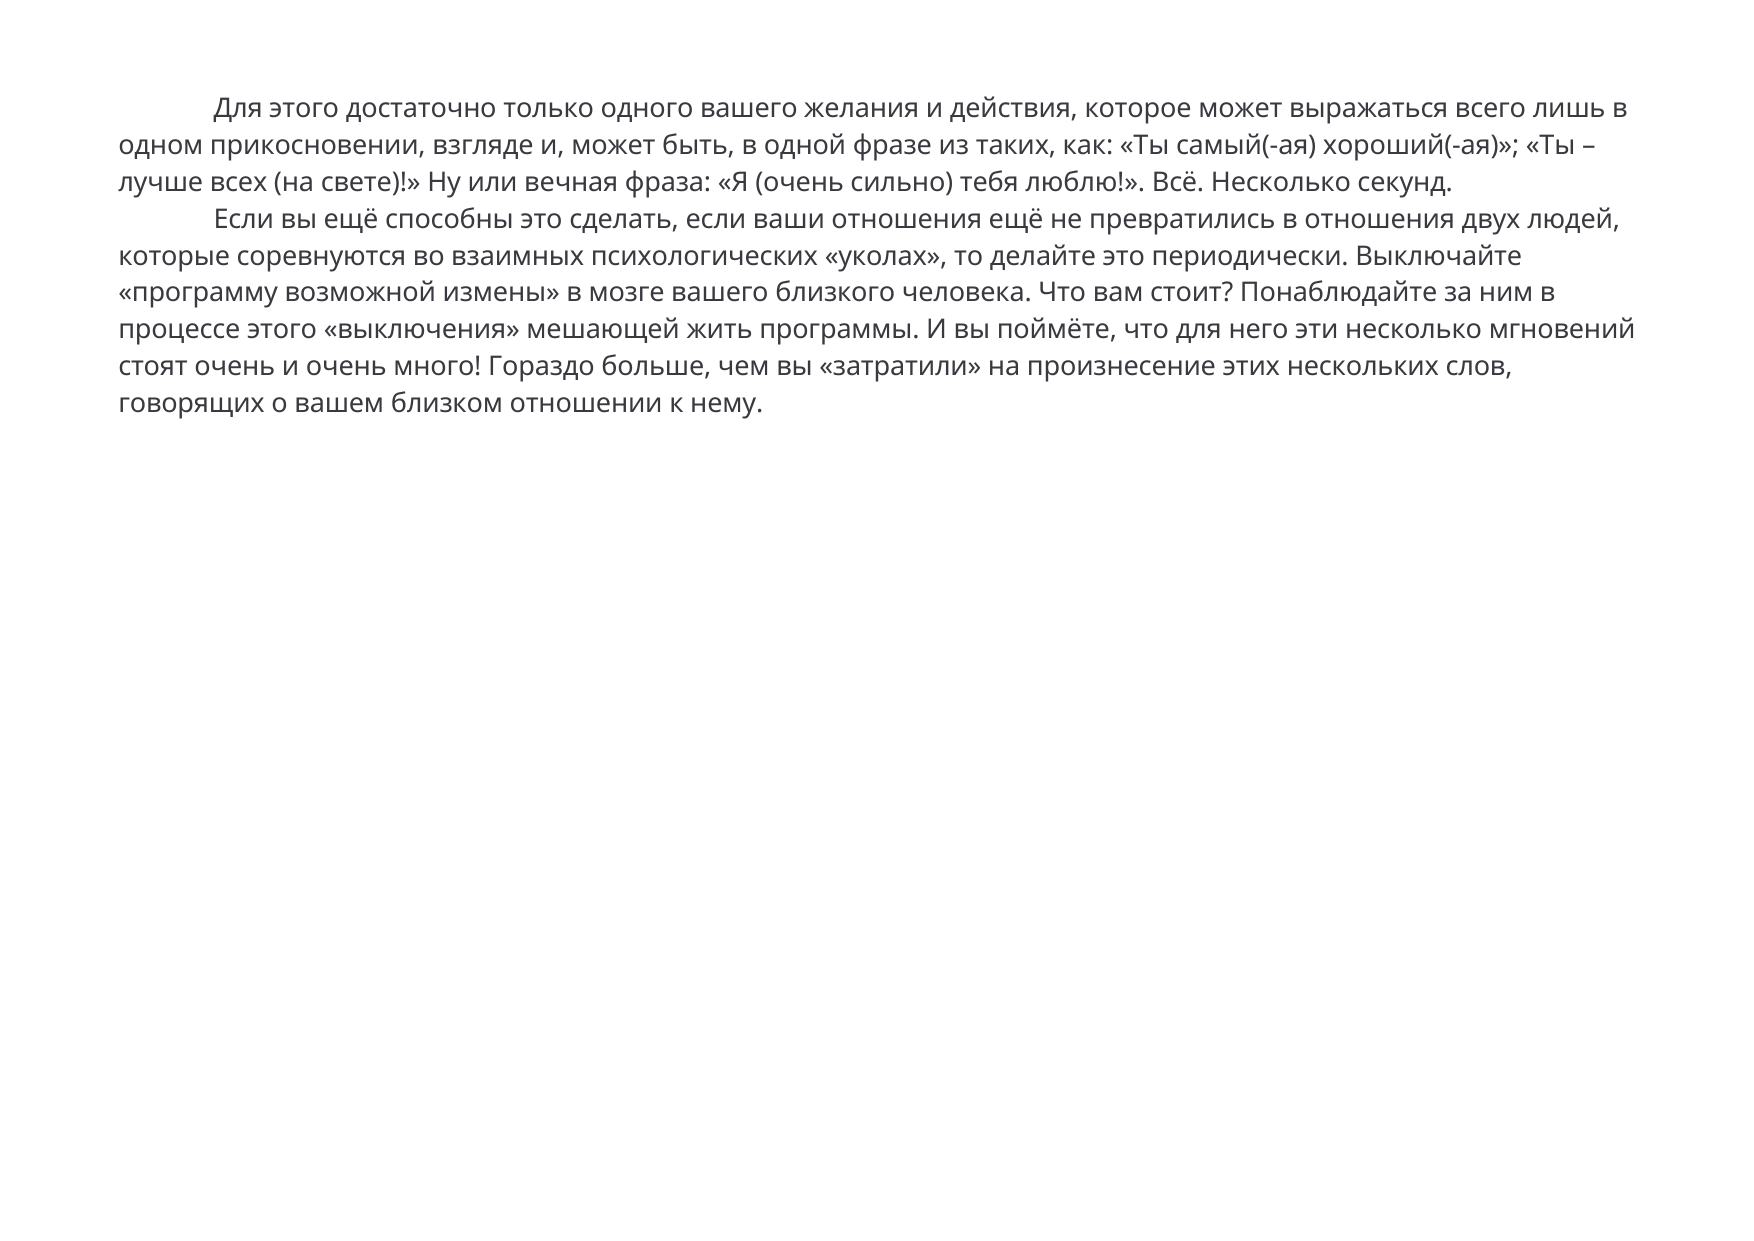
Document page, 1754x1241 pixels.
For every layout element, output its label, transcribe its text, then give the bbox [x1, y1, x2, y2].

text Если вы ещё способны это сделать, если ваши отношения ещё не превратились в отношения двух людей, которые соревнуются во взаимных психологических «уколах», то делайте это периодически. Выключайте «программу возможной измены» в мозге вашего близкого человека. Что вам стоит? Понаблюдайте за ним в процессе этого «выключения» мешающей жить программы. И вы поймёте, что для него эти несколько мгновений стоят очень и очень много! Гораздо больше, чем вы «затратили» на произнесение этих нескольких слов, говорящих о вашем близком отношении к нему. [118, 199, 1636, 420]
text Для этого достаточно только одного вашего желания и действия, которое может выражаться всего лишь в одном прикосновении, взгляде и, может быть, в одной фразе из таких, как: «Ты самый(-ая) хороший(-ая)»; «Ты – лучше всех (на свете)!» Ну или вечная фраза: «Я (очень сильно) тебя люблю!». Всё. Несколько секунд. [118, 88, 1636, 199]
